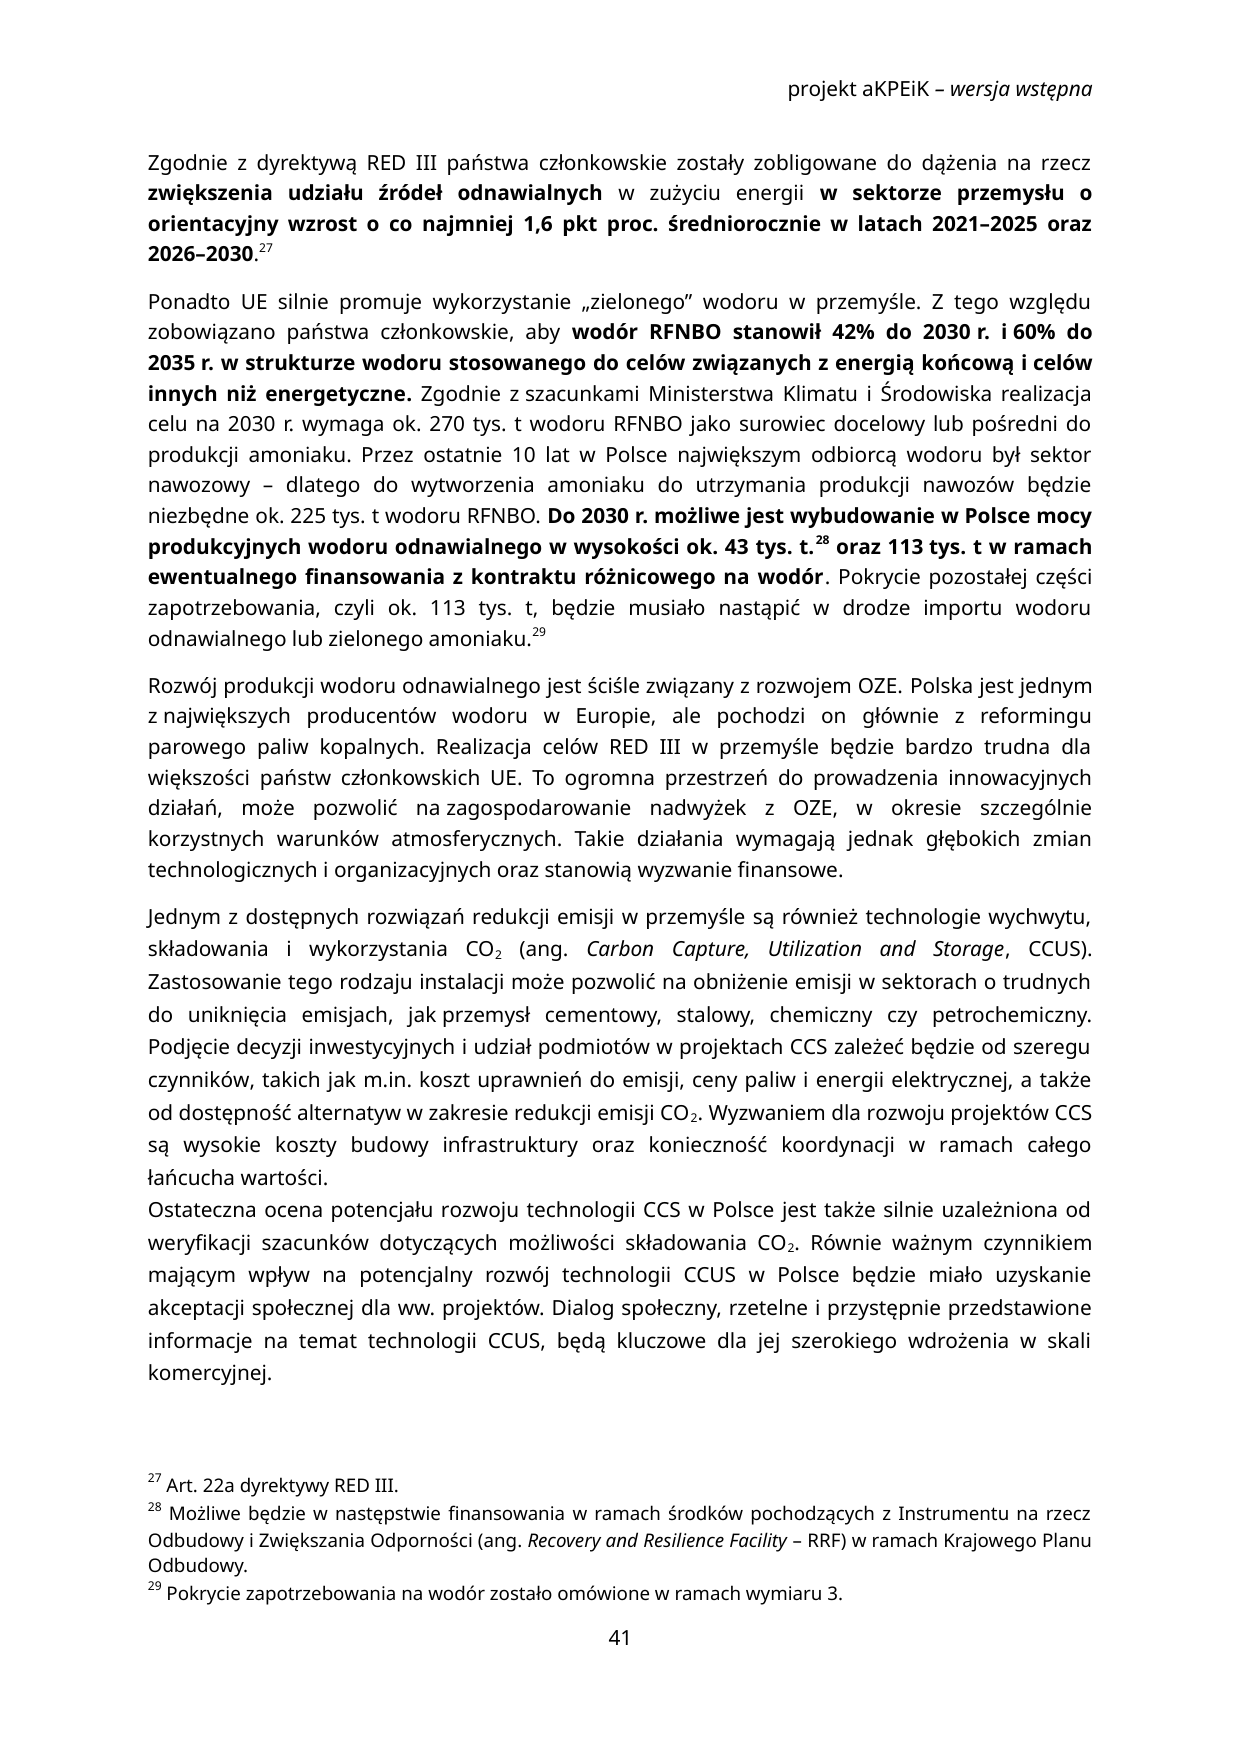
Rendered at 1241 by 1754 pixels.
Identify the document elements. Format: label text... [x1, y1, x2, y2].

text Rozwój produkcji wodoru odnawialnego jest ściśle związany z rozwojem OZE. Polska jest jednym z największych producentów wodoru w Europie, ale pochodzi on głównie z reformingu parowego paliw kopalnych. Realizacja celów RED III w przemyśle będzie bardzo trudna dla większości państw członkowskich UE. To ogromna przestrzeń do prowadzenia innowacyjnych działań, może pozwolić na zagospodarowanie nadwyżek z OZE, w okresie szczególnie korzystnych warunków atmosferycznych. Takie działania wymagają jednak głębokich zmian technologicznych i organizacyjnych oraz stanowią wyzwanie finansowe. [148, 671, 1093, 883]
text Ponadto UE silnie promuje wykorzystanie „zielonego” wodoru w przemyśle. Z tego względu zobowiązano państwa członkowskie, aby wodór RFNBO stanowił 42% do 2030 r. i 60% do 2035 r. w strukturze wodoru stosowanego do celów związanych z energią końcową i celów innych niż energetyczne. Zgodnie z szacunkami Ministerstwa Klimatu i Środowiska realizacja celu na 2030 r. wymaga ok. 270 tys. t wodoru RFNBO jako surowiec docelowy lub pośredni do produkcji amoniaku. Przez ostatnie 10 lat w Polsce największym odbiorcą wodoru był sektor nawozowy – dlatego do wytworzenia amoniaku do utrzymania produkcji nawozów będzie niezbędne ok. 225 tys. t wodoru RFNBO. Do 2030 r. możliwe jest wybudowanie w Polsce mocy produkcyjnych wodoru odnawialnego w wysokości ok. 43 tys. t. oraz 113 tys. t w ramach ewentualnego finansowania z kontraktu różnicowego na wodór. Pokrycie pozostałej części zapotrzebowania, czyli ok. 113 tys. t, będzie musiało nastąpić w drodze importu wodoru odnawialnego lub zielonego amoniaku. [148, 287, 1093, 652]
text Ostateczna ocena potencjału rozwoju technologii CCS w Polsce jest także silnie uzależniona od weryfikacji szacunków dotyczących możliwości składowania CO2. Równie ważnym czynnikiem mającym wpływ na potencjalny rozwój technologii CCUS w Polsce będzie miało uzyskanie akceptacji społecznej dla ww. projektów. Dialog społeczny, rzetelne i przystępnie przedstawione informacje na temat technologii CCUS, będą kluczowe dla jej szerokiego wdrożenia w skali komercyjnej. [148, 1195, 1093, 1387]
text Jednym z dostępnych rozwiązań redukcji emisji w przemyśle są również technologie wychwytu, składowania i wykorzystania CO2 (ang. Carbon Capture, Utilization and Storage, CCUS). Zastosowanie tego rodzaju instalacji może pozwolić na obniżenie emisji w sektorach o trudnych do uniknięcia emisjach, jak przemysł cementowy, stalowy, chemiczny czy petrochemiczny. Podjęcie decyzji inwestycyjnych i udział podmiotów w projektach CCS zależeć będzie od szeregu czynników, takich jak m.in. koszt uprawnień do emisji, ceny paliw i energii elektrycznej, a także od dostępność alternatyw w zakresie redukcji emisji CO2. Wyzwaniem dla rozwoju projektów CCS są wysokie koszty budowy infrastruktury oraz konieczność koordynacji w ramach całego łańcucha wartości. [148, 902, 1093, 1191]
text Zgodnie z dyrektywą RED III państwa członkowskie zostały zobligowane do dążenia na rzecz zwiększenia udziału źródeł odnawialnych w zużyciu energii w sektorze przemysłu o orientacyjny wzrost o co najmniej 1,6 pkt proc. średniorocznie w latach 2021–2025 oraz 2026–2030. [148, 148, 1093, 268]
